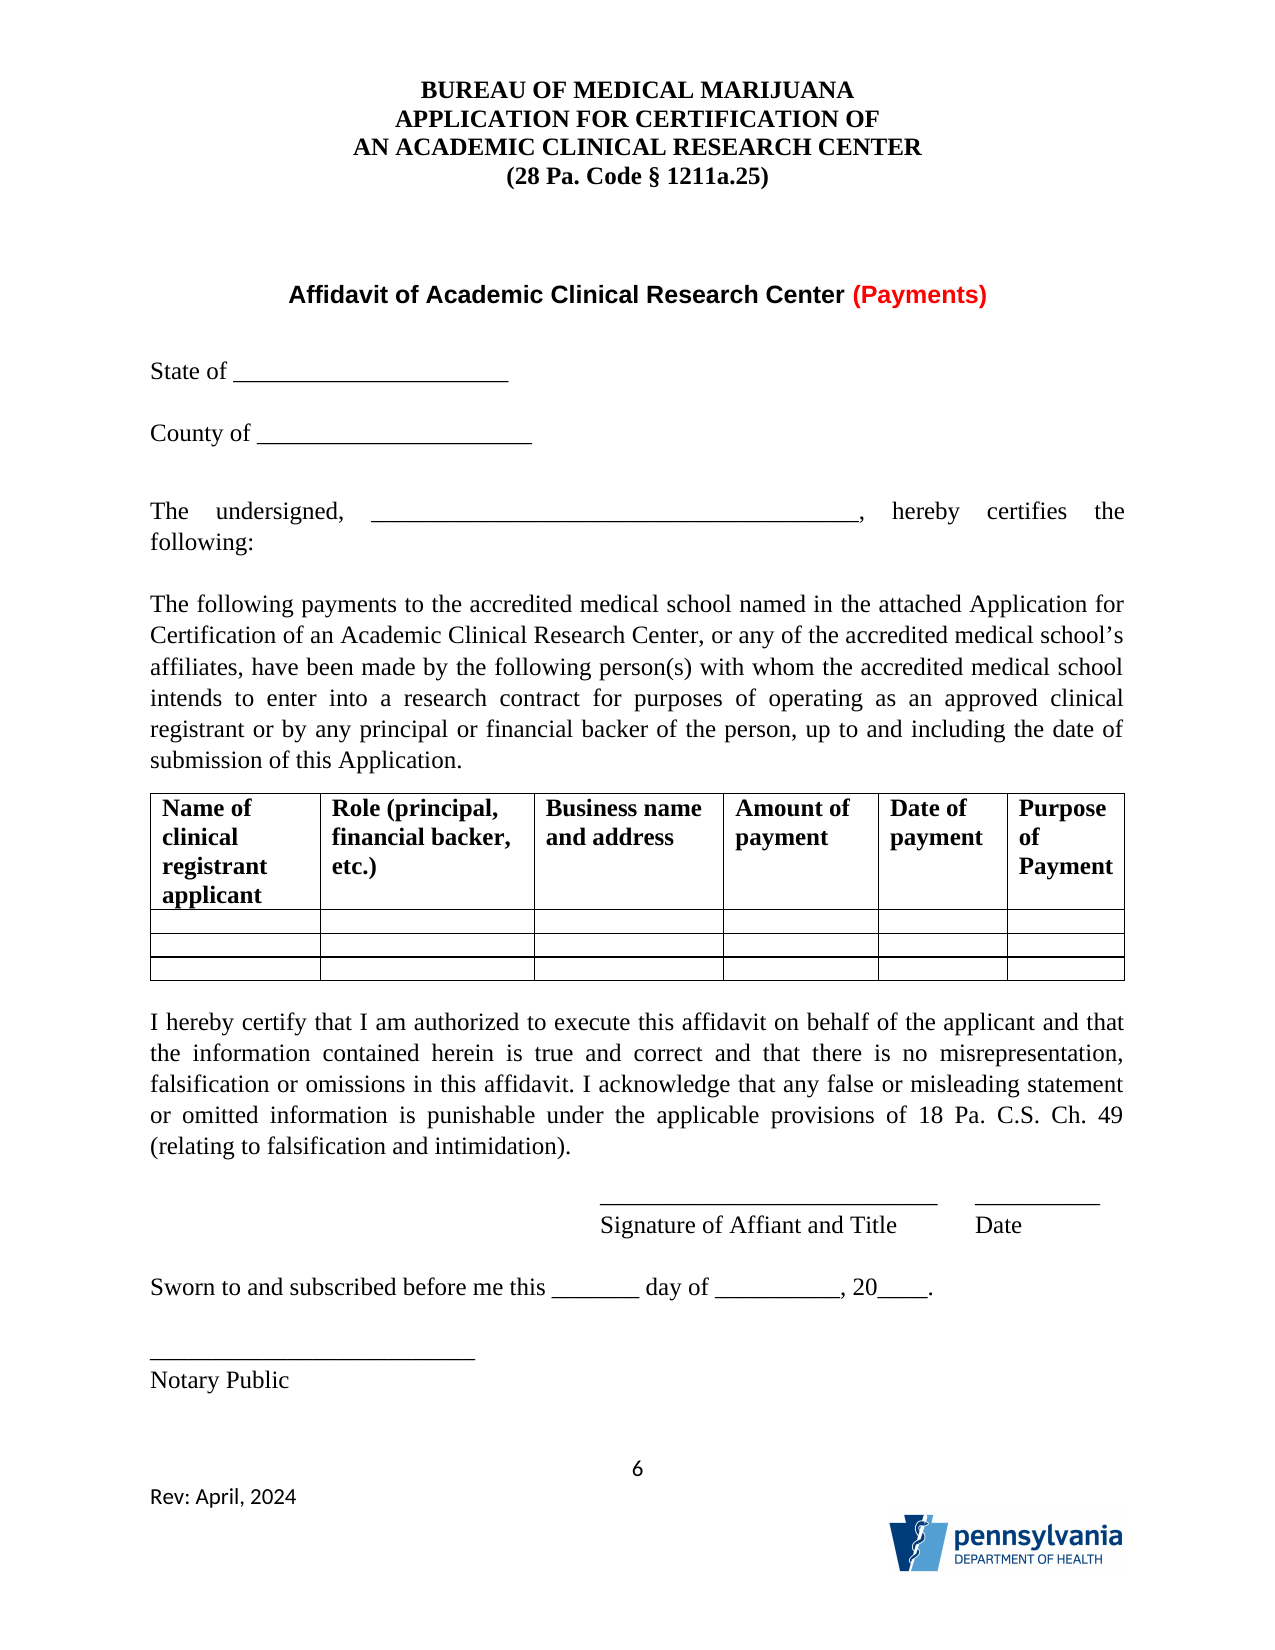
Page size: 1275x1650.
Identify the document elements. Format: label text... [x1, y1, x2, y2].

table_cell [151, 934, 320, 956]
table_cell [724, 910, 878, 932]
table_cell [321, 910, 534, 932]
text I hereby certify that I am authorized to execute this affidavit on behalf of the applicant and that the information contained herein is true and correct and that there is no misrepresentation, falsification or omissions in this affidavit. I acknowledge that any false or misleading statement or omitted information is punishable under the applicable provisions of 18 Pa. C.S. Ch. 49 (relating to falsification and intimidation). [150, 1007, 1125, 1160]
table_header Name of clinical registrant applicant [151, 794, 320, 908]
table_header Purpose of Payment [1008, 794, 1124, 908]
table_header Date of payment [879, 794, 1007, 908]
text Signature of Affiant and Title Date [150, 1210, 1125, 1239]
table_cell [1008, 910, 1124, 932]
table_cell [879, 934, 1007, 956]
table_cell [1008, 934, 1124, 956]
text ___________________________ __________ [150, 1179, 1125, 1208]
table_cell [879, 958, 1007, 980]
table_cell [151, 910, 320, 932]
table_cell [321, 958, 534, 980]
table_header Business name and address [535, 794, 723, 908]
table_cell [1008, 958, 1124, 980]
table_cell [724, 958, 878, 980]
table_cell [879, 910, 1007, 932]
text The undersigned, _______________________________________, hereby certifies the following: [150, 496, 1125, 556]
text Sworn to and subscribed before me this _______ day of __________, 20____. [150, 1272, 1125, 1301]
text __________________________ [150, 1334, 1125, 1363]
table_cell [724, 934, 878, 956]
text Notary Public [150, 1365, 1125, 1394]
text County of ______________________ [150, 418, 1125, 446]
text The following payments to the accredited medical school named in the attached Application for Certification of an Academic Clinical Research Center, or any of the accredited medical school’s affiliates, have been made by the following person(s) with whom the accredited medical school intends to enter into a research contract for purposes of operating as an approved clinical registrant or by any principal or financial backer of the person, up to and including the date of submission of this Application. [150, 589, 1125, 773]
table_cell [151, 958, 320, 980]
text Affidavit of Academic Clinical Research Center (Payments) [150, 280, 1125, 309]
table_cell [535, 934, 723, 956]
picture [888, 1510, 1125, 1575]
table_header Role (principal, financial backer, etc.) [321, 794, 534, 908]
text State of ______________________ [150, 356, 1125, 385]
table_cell [321, 934, 534, 956]
table_cell [535, 958, 723, 980]
table_cell [535, 910, 723, 932]
table_header Amount of payment [724, 794, 878, 908]
